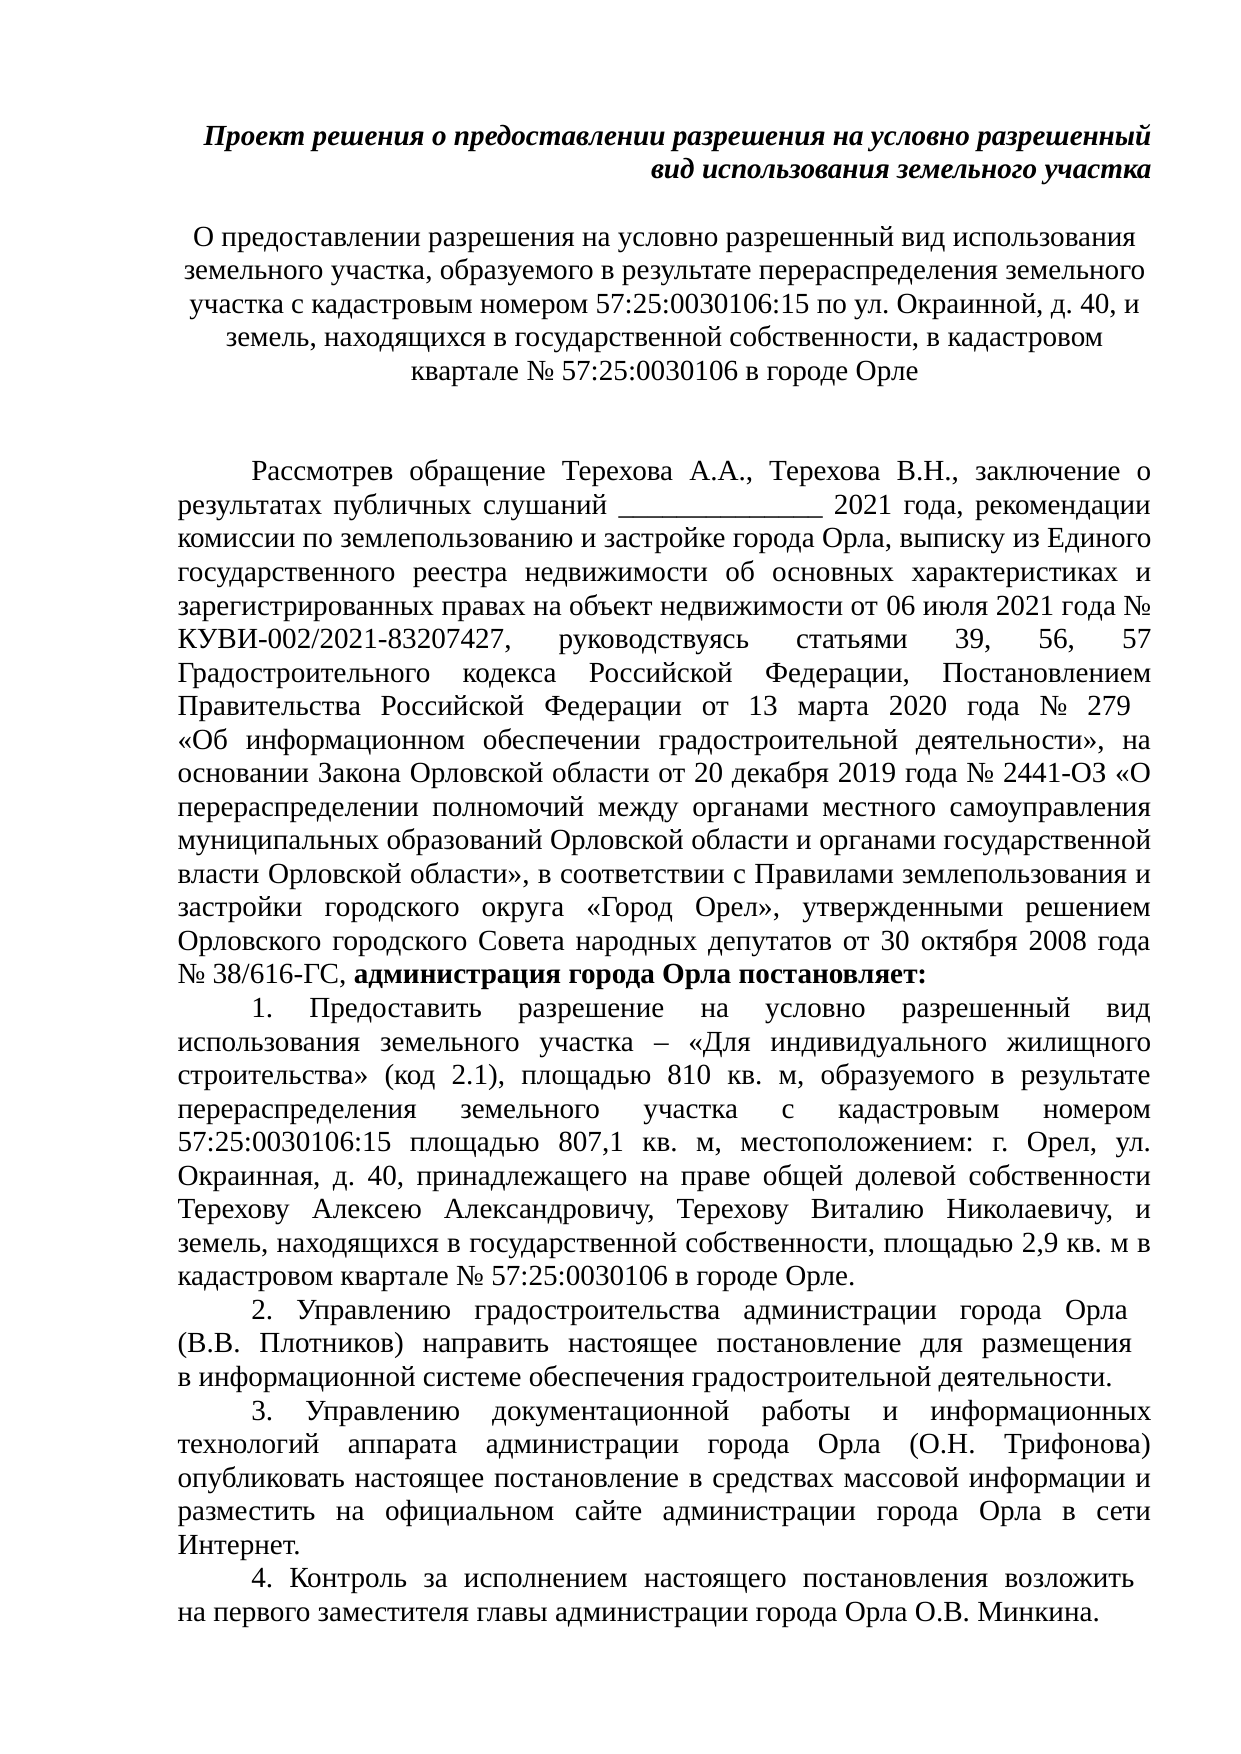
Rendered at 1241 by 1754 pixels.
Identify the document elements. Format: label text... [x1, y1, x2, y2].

text Проект решения о предоставлении разрешения на условно разрешенный вид использования земельного участка [177, 118, 1152, 185]
text 3. Управлению документационной работы и информационных технологий аппарата администрации города Орла (О.Н. Трифонова) опубликовать настоящее постановление в средствах массовой информации и разместить на официальном сайте администрации города Орла в сети Интернет. [177, 1393, 1152, 1560]
text 4. Контроль за исполнением настоящего постановления возложить на первого заместителя главы администрации города Орла О.В. Минкина. [177, 1560, 1152, 1627]
text 2. Управлению градостроительства администрации города Орла (В.В. Плотников) направить настоящее постановление для размещения в информационной системе обеспечения градостроительной деятельности. [177, 1292, 1152, 1393]
text О предоставлении разрешения на условно разрешенный вид использования земельного участка, образуемого в результате перераспределения земельного участка с кадастровым номером 57:25:0030106:15 по ул. Окраинной, д. 40, и земель, находящихся в государственной собственности, в кадастровом квартале № 57:25:0030106 в городе Орле [177, 219, 1152, 386]
list 1. Предоставить разрешение на условно разрешенный вид использования земельного участка – «Для индивидуального жилищного строительства» (код 2.1), площадью 810 кв. м, образуемого в результате перераспределения земельного участка с кадастровым номером 57:25:0030106:15 площадью 807,1 кв. м, местоположением: г. Орел, ул. Окраинная, д. 40, принадлежащего на праве общей долевой собственности Терехову Алексею Александровичу, Терехову Виталию Николаевичу, и земель, находящихся в государственной собственности, площадью 2,9 кв. м в кадастровом квартале № 57:25:0030106 в городе Орле. [177, 990, 1152, 1292]
text Рассмотрев обращение Терехова А.А., Терехова В.Н., заключение о результатах публичных слушаний ______________ 2021 года, рекомендации комиссии по землепользованию и застройке города Орла, выписку из Единого государственного реестра недвижимости об основных характеристиках и зарегистрированных правах на объект недвижимости от 06 июля 2021 года № КУВИ-002/2021-83207427, руководствуясь статьями 39, 56, 57 Градостроительного кодекса Российской Федерации, Постановлением Правительства Российской Федерации от 13 марта 2020 года № 279 «Об информационном обеспечении градостроительной деятельности», на основании Закона Орловской области от 20 декабря 2019 года № 2441-ОЗ «О перераспределении полномочий между органами местного самоуправления муниципальных образований Орловской области и органами государственной власти Орловской области», в соответствии с Правилами землепользования и застройки городского округа «Город Орел», утвержденными решением Орловского городского Совета народных депутатов от 30 октября 2008 года № 38/616-ГС, администрация города Орла постановляет: [177, 453, 1152, 990]
